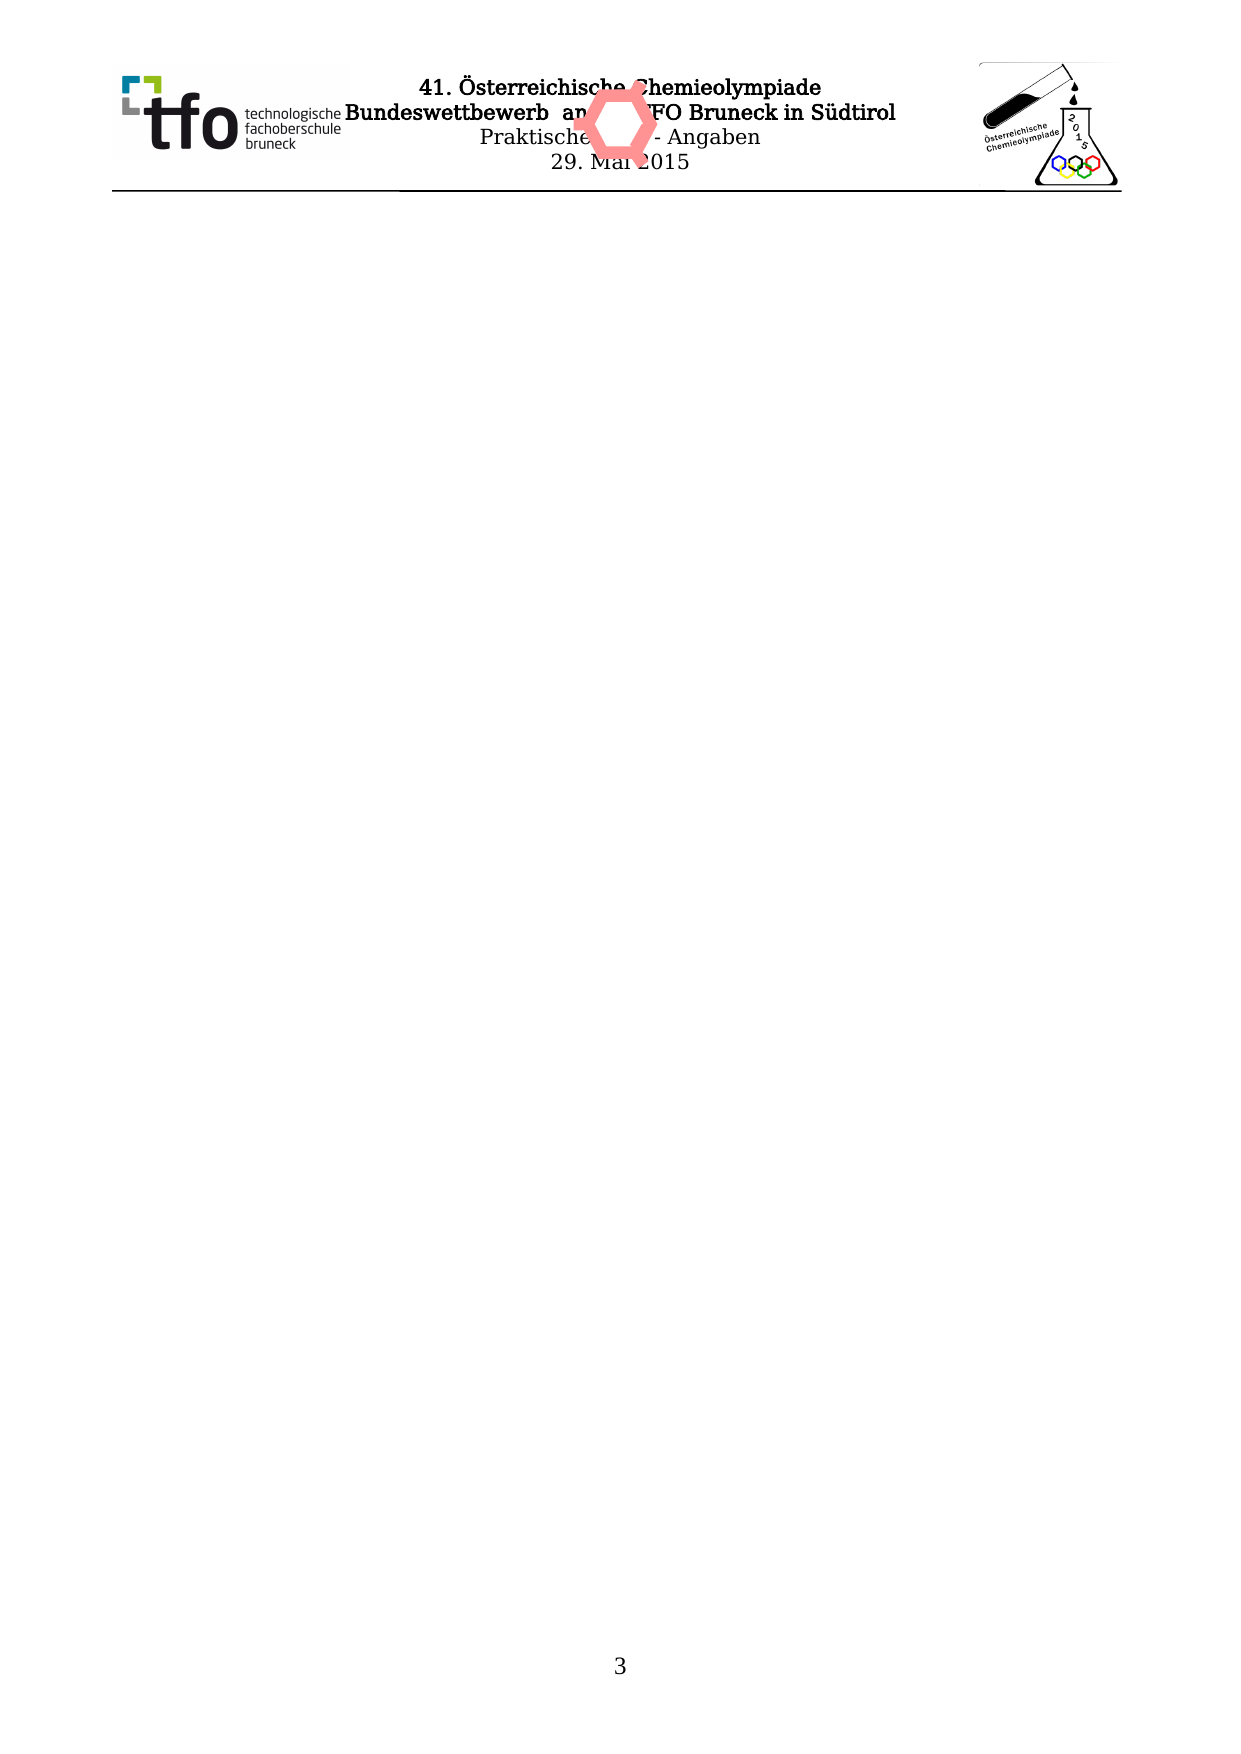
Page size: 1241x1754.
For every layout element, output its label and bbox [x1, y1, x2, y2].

picture [978, 62, 1120, 185]
picture [113, 64, 351, 160]
